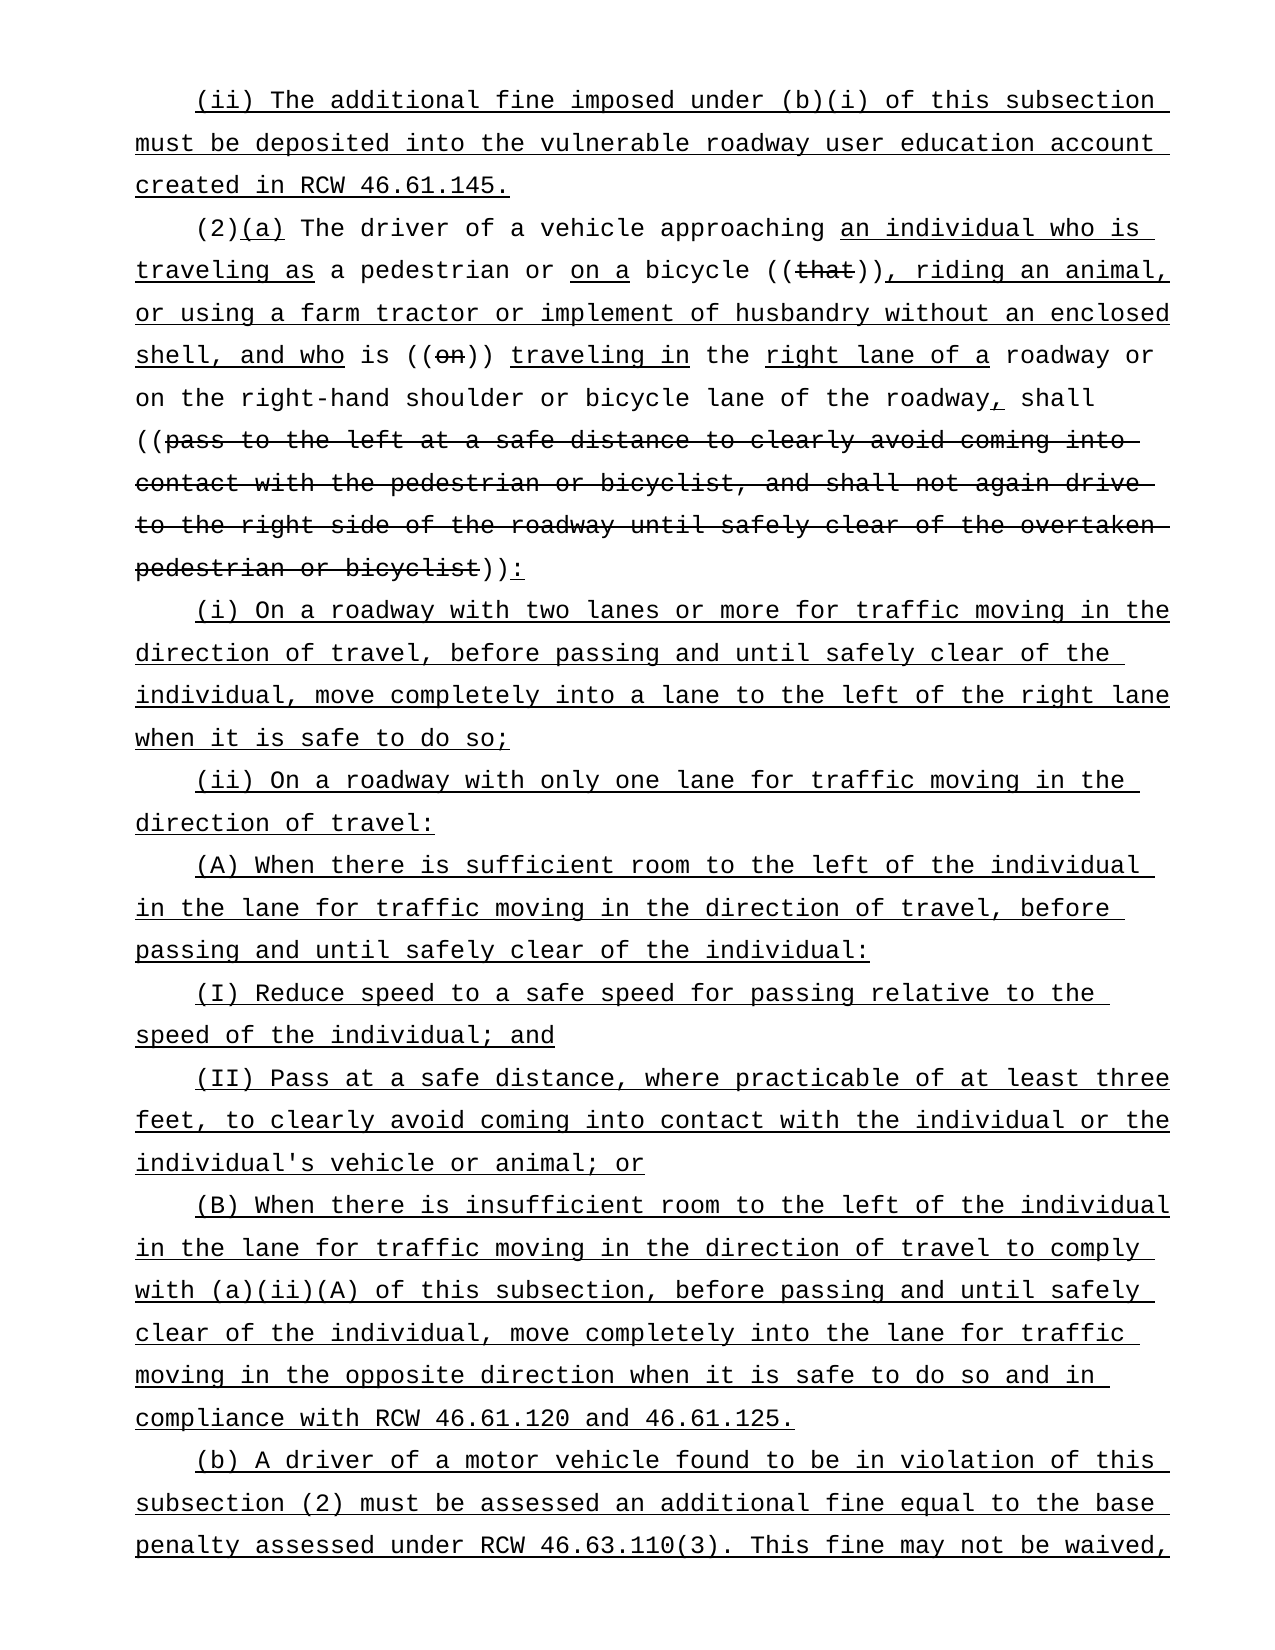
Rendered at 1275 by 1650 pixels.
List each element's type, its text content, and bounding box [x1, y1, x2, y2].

text (ii) The additional fine imposed under (b)(i) of this subsection must be deposited into the vulnerable roadway user education account created in RCW 46.61.145. [135, 75, 1170, 154]
text (II) Pass at a safe distance, where practicable of at least three feet, to clearly avoid coming into contact with the individual or the individual's vehicle or animal; or [135, 1052, 1170, 1131]
text (II) Pass at a safe distance, where practicable of at least three feet, to clearly avoid coming into contact with the individual or the individual's vehicle or animal; or [135, 1133, 1170, 1180]
text (ii) On a roadway with only one lane for traffic moving in the direction of travel: [135, 755, 1170, 840]
text (ii) The additional fine imposed under (b)(i) of this subsection must be deposited into the vulnerable roadway user education account created in RCW 46.61.145. [135, 155, 1170, 202]
text (B) When there is insufficient room to the left of the individual in the lane for traffic moving in the direction of travel to comply with (a)(ii)(A) of this subsection, before passing and until safely clear of the individual, move completely into the lane for traffic moving in the opposite direction when it is safe to do so and in compliance with RCW 46.61.120 and 46.61.125. [135, 1180, 1170, 1435]
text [135, 1515, 1170, 1556]
text (i) On a roadway with two lanes or more for traffic moving in the direction of travel, before passing and until safely clear of the individual, move completely into a lane to the left of the right lane when it is safe to do so; [135, 708, 1170, 755]
text (2)(a) The driver of a vehicle approaching an individual who is traveling as a pedestrian or on a bicycle ((that)), riding an animal, or using a farm tractor or implement of husbandry without an enclosed shell, and who is ((on)) traveling in the right lane of a roadway or on the right-hand shoulder or bicycle lane of the roadway, shall ((pass to the left at a safe distance to clearly avoid coming into contact with the pedestrian or bicyclist, and shall not again drive to the right side of the roadway until safely clear of the overtaken pedestrian or bicyclist)): [135, 325, 1170, 526]
text (2)(a) The driver of a vehicle approaching an individual who is traveling as a pedestrian or on a bicycle ((that)), riding an animal, or using a farm tractor or implement of husbandry without an enclosed shell, and who is ((on)) traveling in the right lane of a roadway or on the right-hand shoulder or bicycle lane of the roadway, shall ((pass to the left at a safe distance to clearly avoid coming into contact with the pedestrian or bicyclist, and shall not again drive to the right side of the roadway until safely clear of the overtaken pedestrian or bicyclist)): [135, 202, 1170, 324]
text (2)(a) The driver of a vehicle approaching an individual who is traveling as a pedestrian or on a bicycle ((that)), riding an animal, or using a farm tractor or implement of husbandry without an enclosed shell, and who is ((on)) traveling in the right lane of a roadway or on the right-hand shoulder or bicycle lane of the roadway, shall ((pass to the left at a safe distance to clearly avoid coming into contact with the pedestrian or bicyclist, and shall not again drive to the right side of the roadway until safely clear of the overtaken pedestrian or bicyclist)): [135, 528, 1170, 585]
text (I) Reduce speed to a safe speed for passing relative to the speed of the individual; and [135, 967, 1170, 1052]
text (A) When there is sufficient room to the left of the individual in the lane for traffic moving in the direction of travel, before passing and until safely clear of the individual: [135, 840, 1170, 967]
text (i) On a roadway with two lanes or more for traffic moving in the direction of travel, before passing and until safely clear of the individual, move completely into a lane to the left of the right lane when it is safe to do so; [135, 585, 1170, 706]
